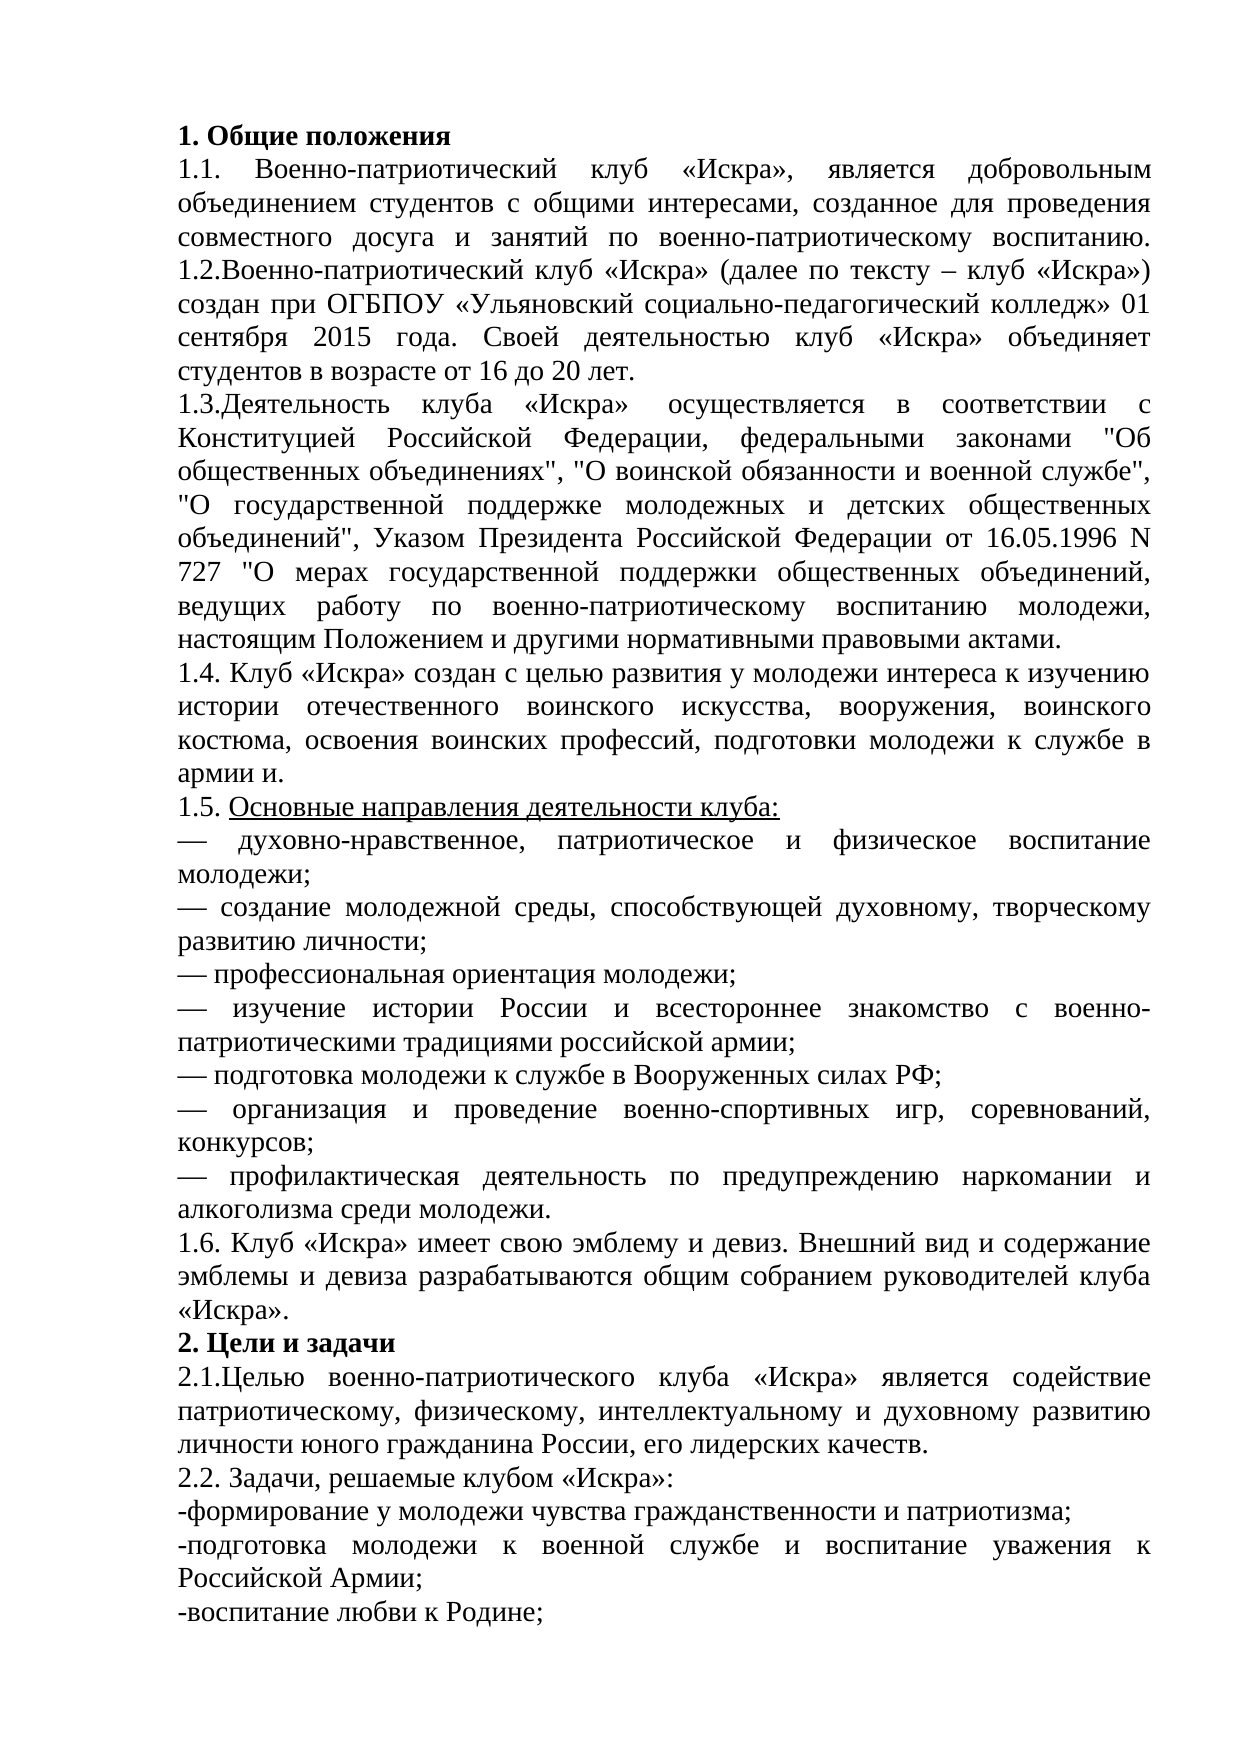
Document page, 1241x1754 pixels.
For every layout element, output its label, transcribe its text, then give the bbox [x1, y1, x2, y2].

text 1.3.Деятельность клуба «Искра» осуществляется в соответствии с Конституцией Российской Федерации, федеральными законами "Об общественных объединениях", "О воинской обязанности и военной службе", "О государственной поддержке молодежных и детских общественных объединений", Указом Президента Российской Федерации от 16.05.1996 N 727 "О мерах государственной поддержки общественных объединений, ведущих работу по военно-патриотическому воспитанию молодежи, настоящим Положением и другими нормативными правовыми актами. [177, 386, 1152, 655]
text 2.2. Задачи, решаемые клубом «Искра»: [177, 1460, 1152, 1493]
text 1.1. Военно-патриотический клуб «Искра», является добровольным объединением студентов с общими интересами, созданное для проведения совместного досуга и занятий по военно-патриотическому воспитанию. 1.2.Военно-патриотический клуб «Искра» (далее по тексту – клуб «Искра») создан при ОГБПОУ «Ульяновский социально-педагогический колледж» 01 сентября 2015 года. Своей деятельностью клуб «Искра» объединяет студентов в возрасте от 16 до 20 лет. [177, 152, 1152, 386]
text 2. Цели и задачи [177, 1326, 1152, 1359]
text 1.6. Клуб «Искра» имеет свою эмблему и девиз. Внешний вид и содержание эмблемы и девиза разрабатываются общим собранием руководителей клуба «Искра». [177, 1225, 1152, 1326]
text 2.1.Целью военно-патриотического клуба «Искра» является содействие патриотическому, физическому, интеллектуальному и духовному развитию личности юного гражданина России, его лидерских качеств. [177, 1359, 1152, 1460]
text — профессиональная ориентация молодежи; [177, 957, 1152, 990]
text -формирование у молодежи чувства гражданственности и патриотизма; [177, 1493, 1152, 1527]
text — создание молодежной среды, способствующей духовному, творческому развитию личности; [177, 889, 1152, 957]
text — изучение истории России и всестороннее знакомство с военно-патриотическими традициями российской армии; [177, 990, 1152, 1057]
text 1.4. Клуб «Искра» создан с целью развития у молодежи интереса к изучению истории отечественного воинского искусства, вооружения, воинского костюма, освоения воинских профессий, подготовки молодежи к службе в армии и. [177, 655, 1152, 789]
text -воспитание любви к Родине; [177, 1594, 1152, 1627]
text — духовно-нравственное, патриотическое и физическое воспитание молодежи; [177, 822, 1152, 889]
text — профилактическая деятельность по предупреждению наркомании и алкоголизма среди молодежи. [177, 1158, 1152, 1225]
text — подготовка молодежи к службе в Вооруженных силах РФ; [177, 1057, 1152, 1091]
text 1.5. Основные направления деятельности клуба: [177, 789, 1152, 822]
text — организация и проведение военно-спортивных игр, соревнований, конкурсов; [177, 1091, 1152, 1158]
text 1. Общие положения [177, 118, 1152, 152]
text -подготовка молодежи к военной службе и воспитание уважения к Российской Армии; [177, 1527, 1152, 1594]
